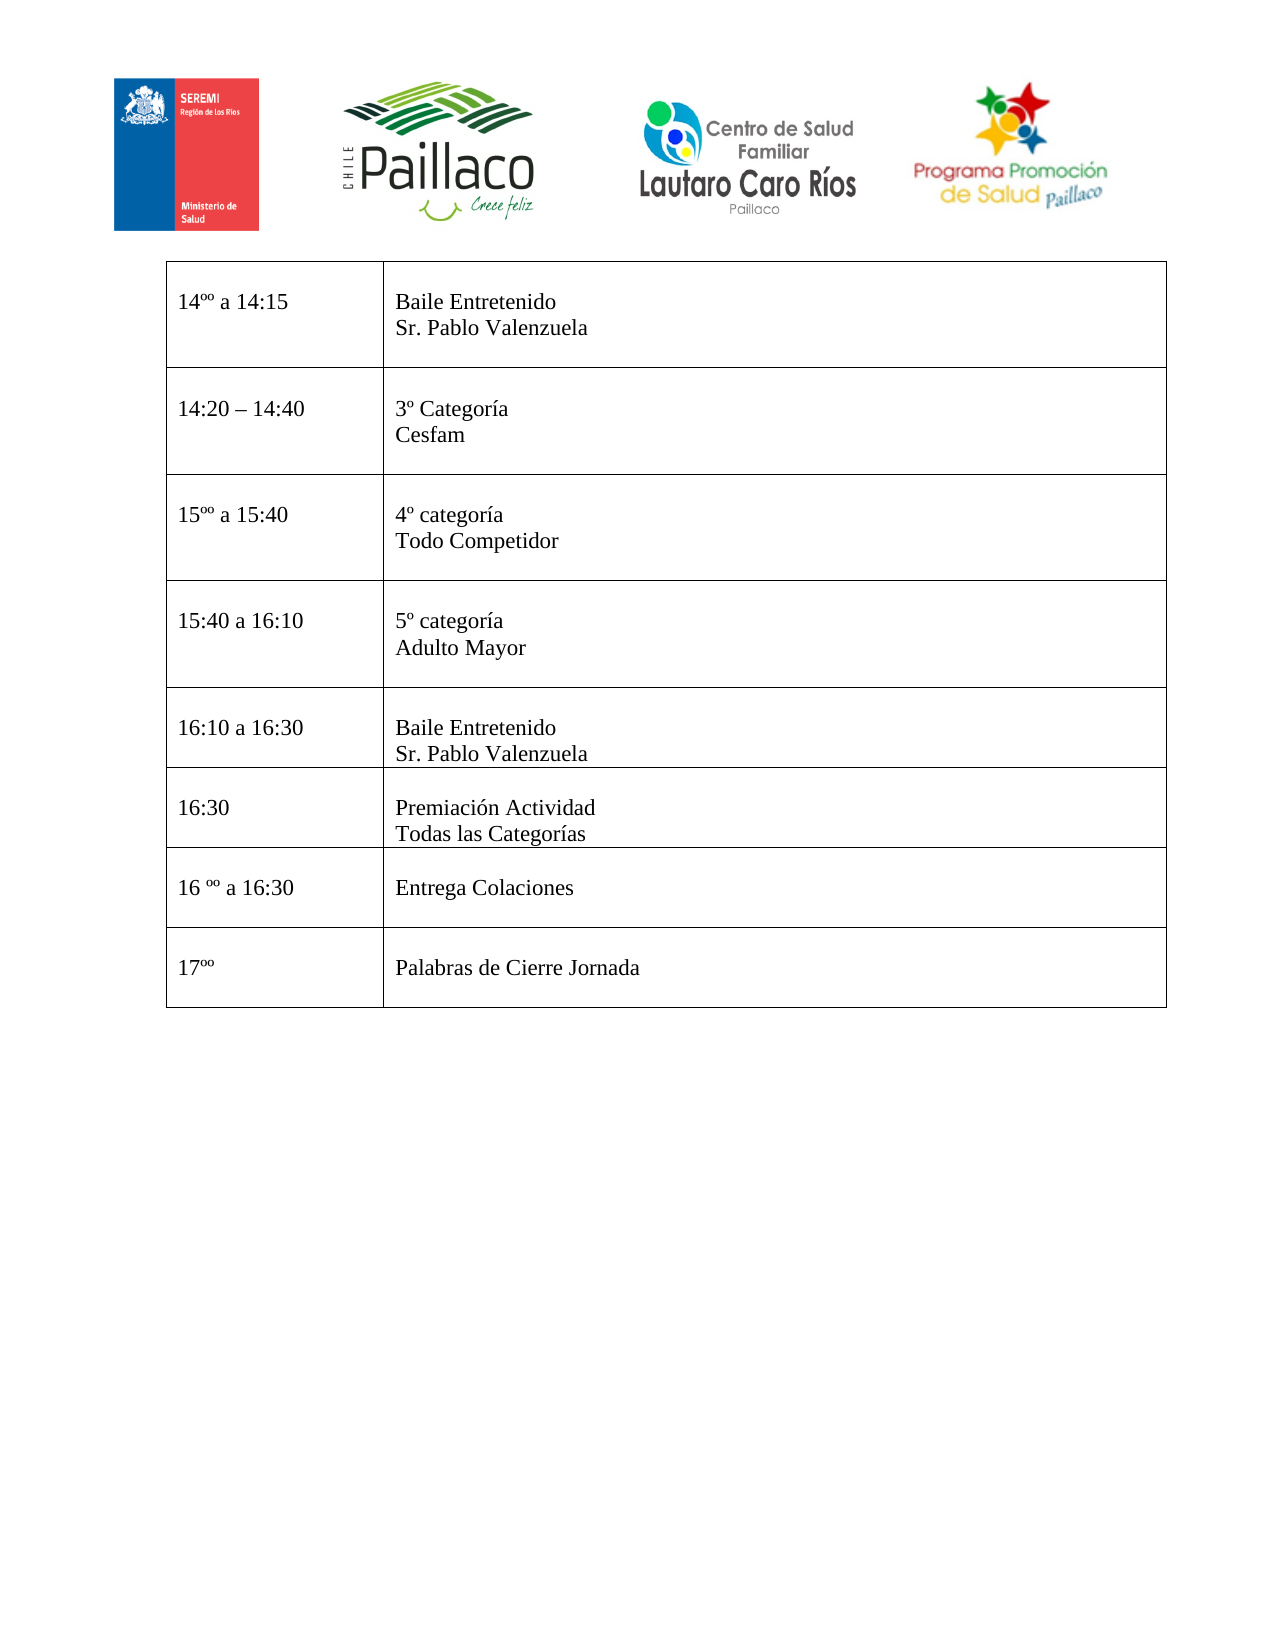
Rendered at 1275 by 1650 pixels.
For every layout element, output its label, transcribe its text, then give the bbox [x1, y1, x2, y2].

table_cell 14ºº a 14:15 [167, 262, 383, 367]
table_cell 15:40 a 16:10 [167, 581, 383, 687]
picture [333, 73, 545, 232]
table_cell 5º categoría Adulto Mayor [384, 581, 1166, 687]
table_cell 16:30 [167, 768, 383, 847]
picture [112, 73, 259, 239]
table_cell 16:10 a 16:30 [167, 688, 383, 767]
table_cell Entrega Colaciones [384, 848, 1166, 927]
table_cell Baile Entretenido Sr. Pablo Valenzuela [384, 262, 1166, 367]
table_cell 3º Categoría Cesfam [384, 368, 1166, 474]
table_cell 17ºº [167, 928, 383, 1007]
picture [638, 80, 857, 232]
table_cell 4º categoría Todo Competidor [384, 475, 1166, 580]
table_cell 15ºº a 15:40 [167, 475, 383, 580]
table_cell Palabras de Cierre Jornada [384, 928, 1166, 1007]
table_cell 16 ºº a 16:30 [167, 848, 383, 927]
table_cell Baile Entretenido Sr. Pablo Valenzuela [384, 688, 1166, 767]
table_cell 14:20 – 14:40 [167, 368, 383, 474]
table_cell Premiación Actividad Todas las Categorías [384, 768, 1166, 847]
